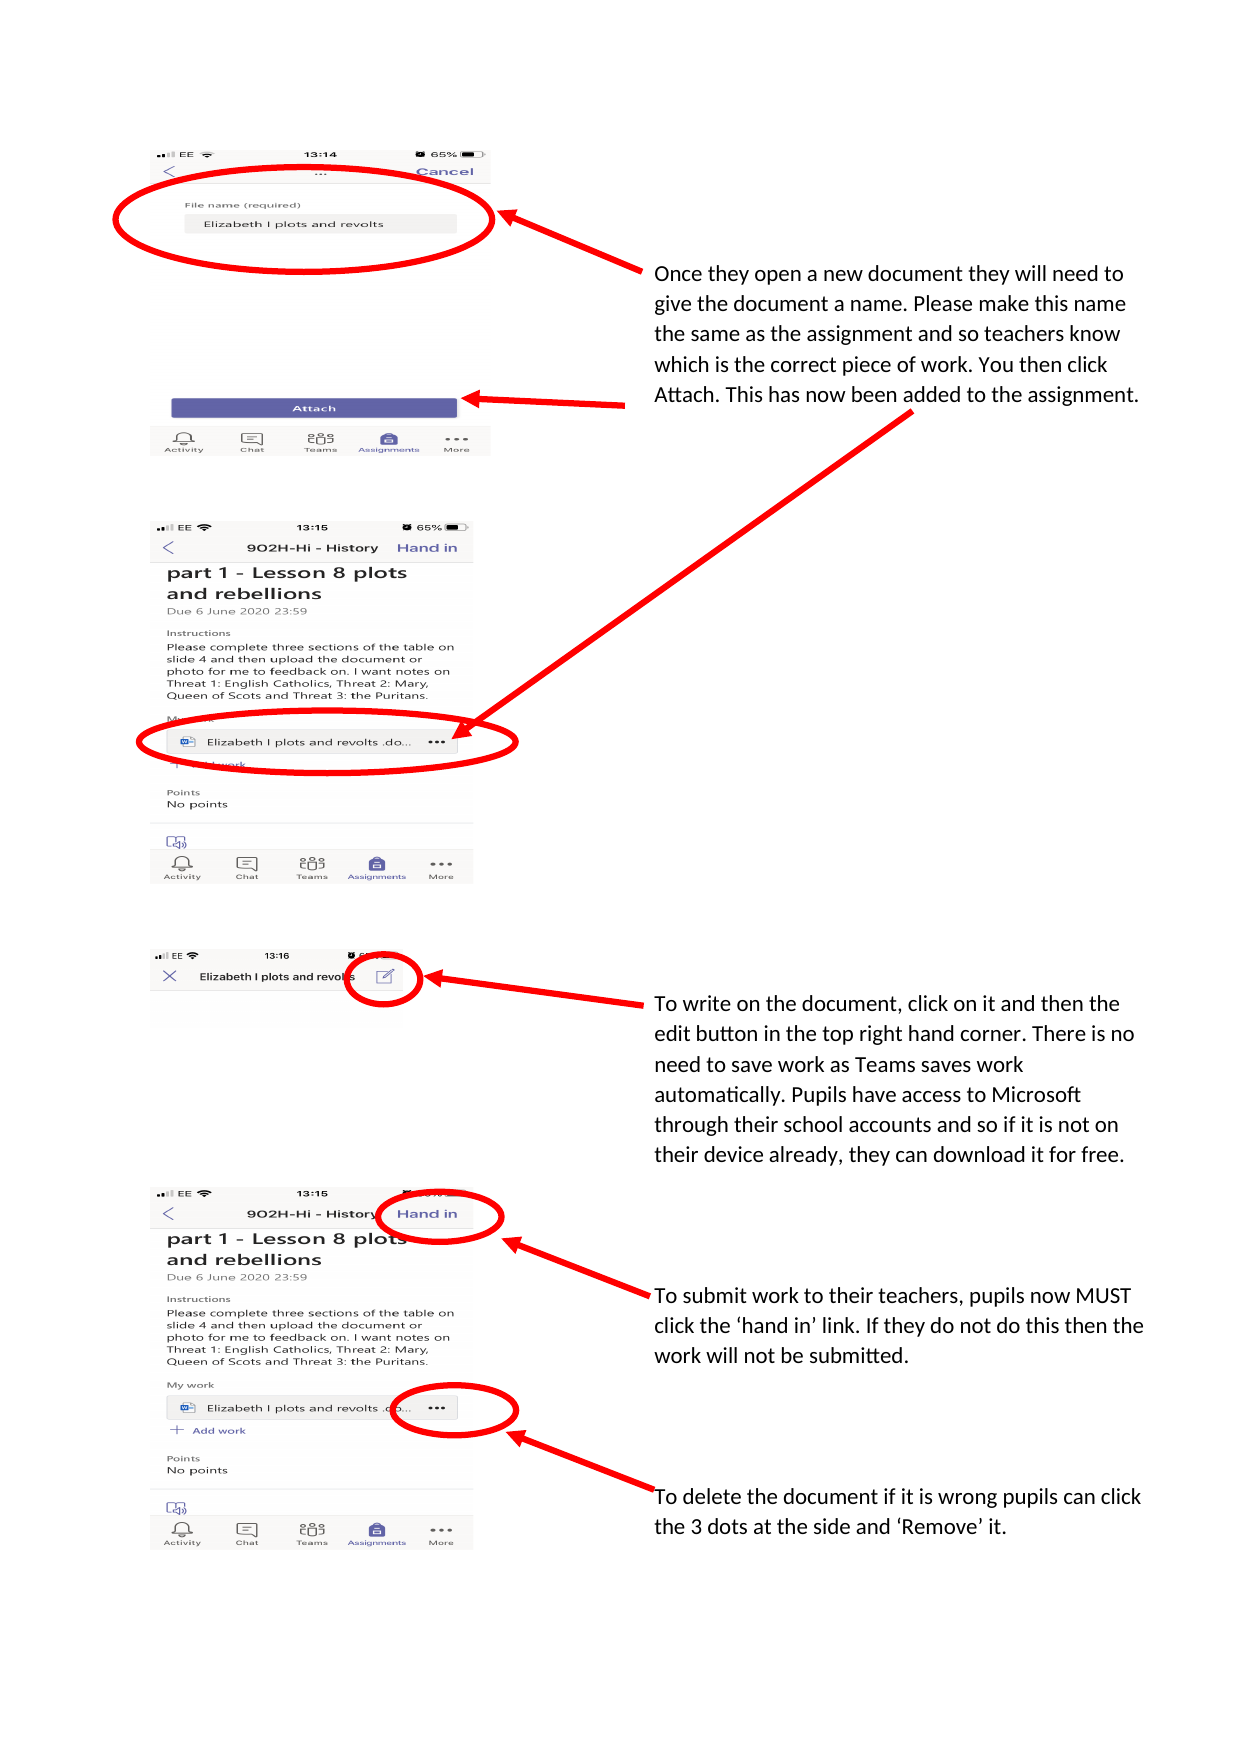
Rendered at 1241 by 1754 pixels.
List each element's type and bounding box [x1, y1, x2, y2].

picture [150, 714, 474, 770]
picture [150, 150, 491, 206]
picture [150, 757, 474, 884]
picture [350, 958, 403, 1001]
picture [382, 1195, 474, 1238]
picture [150, 233, 491, 456]
picture [150, 949, 403, 1028]
picture [150, 521, 474, 727]
picture [150, 1187, 474, 1550]
picture [396, 1389, 474, 1432]
picture [150, 171, 488, 268]
